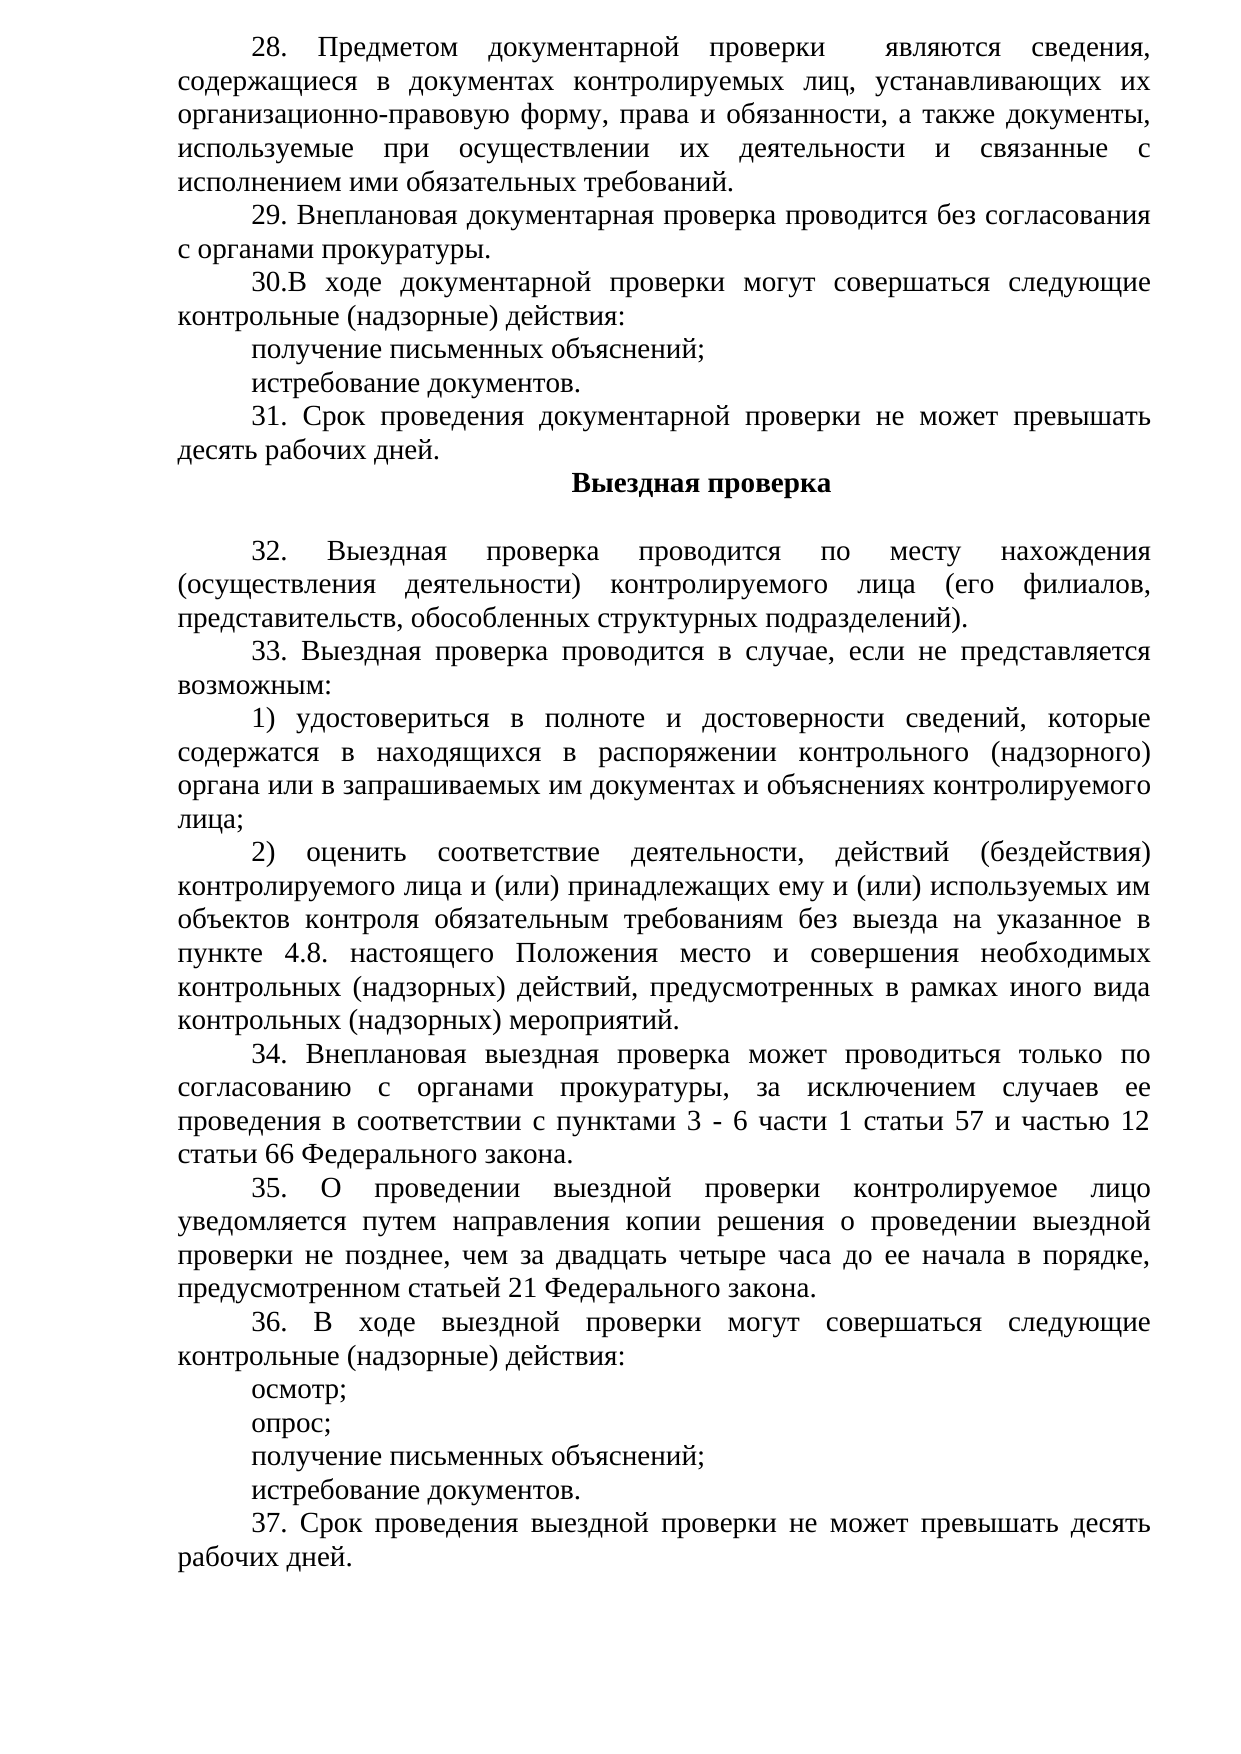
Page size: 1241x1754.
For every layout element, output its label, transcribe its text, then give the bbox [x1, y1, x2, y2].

text опрос; [177, 1405, 1152, 1438]
text истребование документов. [177, 365, 1152, 398]
text Выездная проверка [177, 466, 1152, 499]
text 37. Срок проведения выездной проверки не может превышать десять рабочих дней. [177, 1505, 1152, 1572]
text получение письменных объяснений; [177, 331, 1152, 365]
text 35. О проведении выездной проверки контролируемое лицо уведомляется путем направления копии решения о проведении выездной проверки не позднее, чем за двадцать четыре часа до ее начала в порядке, предусмотренном статьей 21 Федерального закона. [177, 1170, 1152, 1304]
text 2) оценить соответствие деятельности, действий (бездействия) контролируемого лица и (или) принадлежащих ему и (или) используемых им объектов контроля обязательным требованиям без выезда на указанное в пункте 4.8. настоящего Положения место и совершения необходимых контрольных (надзорных) действий, предусмотренных в рамках иного вида контрольных (надзорных) мероприятий. [177, 834, 1152, 1036]
text 31. Срок проведения документарной проверки не может превышать десять рабочих дней. [177, 398, 1152, 466]
text получение письменных объяснений; [177, 1438, 1152, 1472]
text 34. Внеплановая выездная проверка может проводиться только по согласованию с органами прокуратуры, за исключением случаев ее проведения в соответствии с пунктами 3 - 6 части 1 статьи 57 и частью 12 статьи 66 Федерального закона. [177, 1036, 1152, 1170]
text 36. В ходе выездной проверки могут совершаться следующие контрольные (надзорные) действия: [177, 1304, 1152, 1371]
text истребование документов. [177, 1472, 1152, 1505]
text 28. Предметом документарной проверки являются сведения, содержащиеся в документах контролируемых лиц, устанавливающих их организационно-правовую форму, права и обязанности, а также документы, используемые при осуществлении их деятельности и связанные с исполнением ими обязательных требований. [177, 29, 1152, 197]
text осмотр; [177, 1371, 1152, 1405]
text 30.В ходе документарной проверки могут совершаться следующие контрольные (надзорные) действия: [177, 264, 1152, 331]
text 33. Выездная проверка проводится в случае, если не представляется возможным: [177, 633, 1152, 700]
text 1) удостовериться в полноте и достоверности сведений, которые содержатся в находящихся в распоряжении контрольного (надзорного) органа или в запрашиваемых им документах и объяснениях контролируемого лица; [177, 700, 1152, 834]
text 32. Выездная проверка проводится по месту нахождения (осуществления деятельности) контролируемого лица (его филиалов, представительств, обособленных структурных подразделений). [177, 533, 1152, 633]
text 29. Внеплановая документарная проверка проводится без согласования с органами прокуратуры. [177, 197, 1152, 264]
